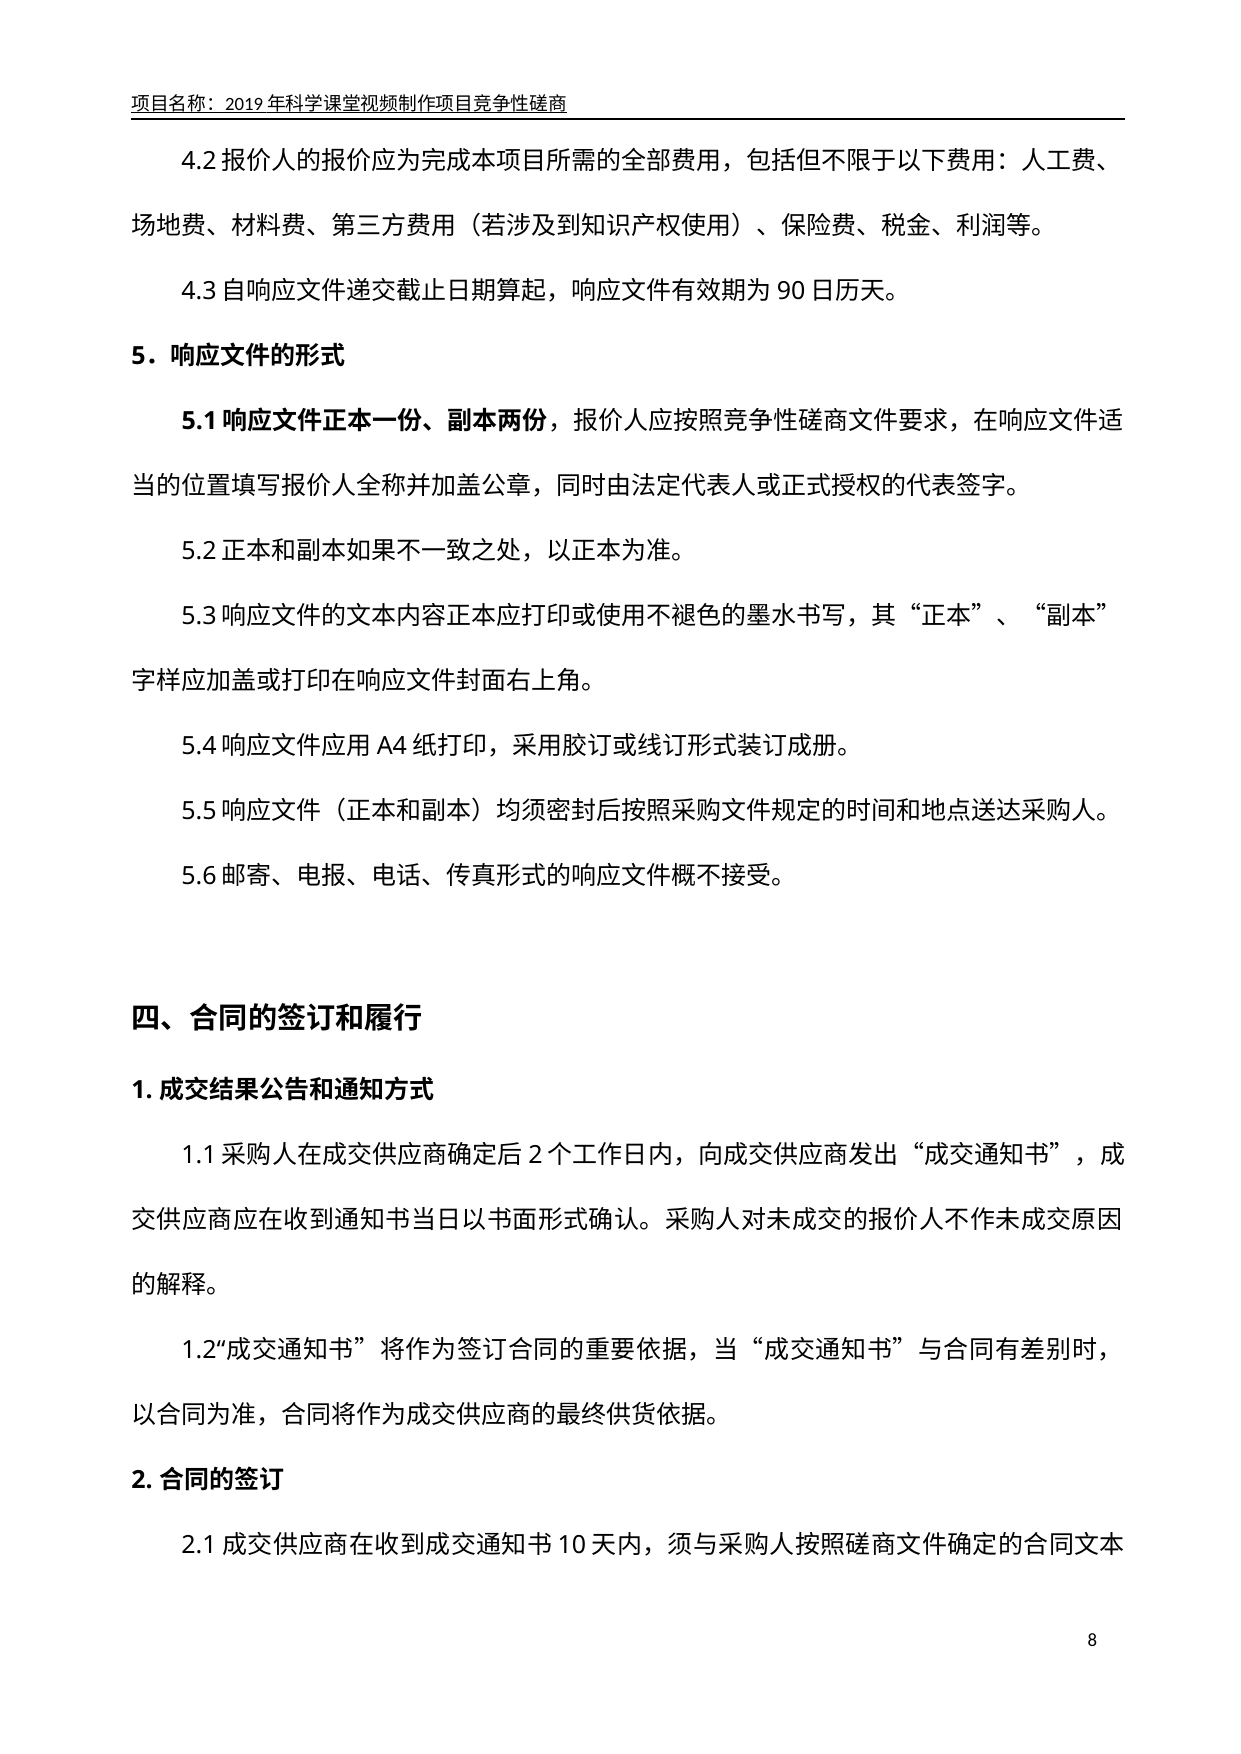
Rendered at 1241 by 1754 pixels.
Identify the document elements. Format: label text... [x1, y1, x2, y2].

text 5.6邮寄、电报、电话、传真形式的响应文件概不接受。 [131, 841, 1125, 906]
text 1.1采购人在成交供应商确定后2个工作日内，向成交供应商发出“成交通知书”，成交供应商应在收到通知书当日以书面形式确认。采购人对未成交的报价人不作未成交原因的解释。 [131, 1120, 1125, 1315]
text 5.5响应文件（正本和副本）均须密封后按照采购文件规定的时间和地点送达采购人。 [131, 776, 1125, 841]
text 5.1响应文件正本一份、副本两份，报价人应按照竞争性磋商文件要求，在响应文件适当的位置填写报价人全称并加盖公章，同时由法定代表人或正式授权的代表签字。 [131, 386, 1125, 516]
text 5.3响应文件的文本内容正本应打印或使用不褪色的墨水书写，其“正本”、“副本”字样应加盖或打印在响应文件封面右上角。 [131, 581, 1125, 711]
text 5.4响应文件应用A4纸打印，采用胶订或线订形式装订成册。 [131, 711, 1125, 776]
text 4.2报价人的报价应为完成本项目所需的全部费用，包括但不限于以下费用：人工费、场地费、材料费、第三方费用（若涉及到知识产权使用）、保险费、税金、利润等。 [131, 126, 1125, 256]
text 5.2正本和副本如果不一致之处，以正本为准。 [131, 516, 1125, 581]
text 1.2“成交通知书”将作为签订合同的重要依据，当“成交通知书”与合同有差别时，以合同为准，合同将作为成交供应商的最终供货依据。 [131, 1315, 1125, 1445]
text 2. 合同的签订 [131, 1445, 1125, 1510]
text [131, 1510, 1125, 1575]
text 1. 成交结果公告和通知方式 [131, 1055, 1125, 1120]
text 5．响应文件的形式 [131, 321, 1125, 386]
text 四、合同的签订和履行 [131, 983, 1125, 1048]
text 4.3自响应文件递交截止日期算起，响应文件有效期为90日历天。 [131, 256, 1125, 321]
